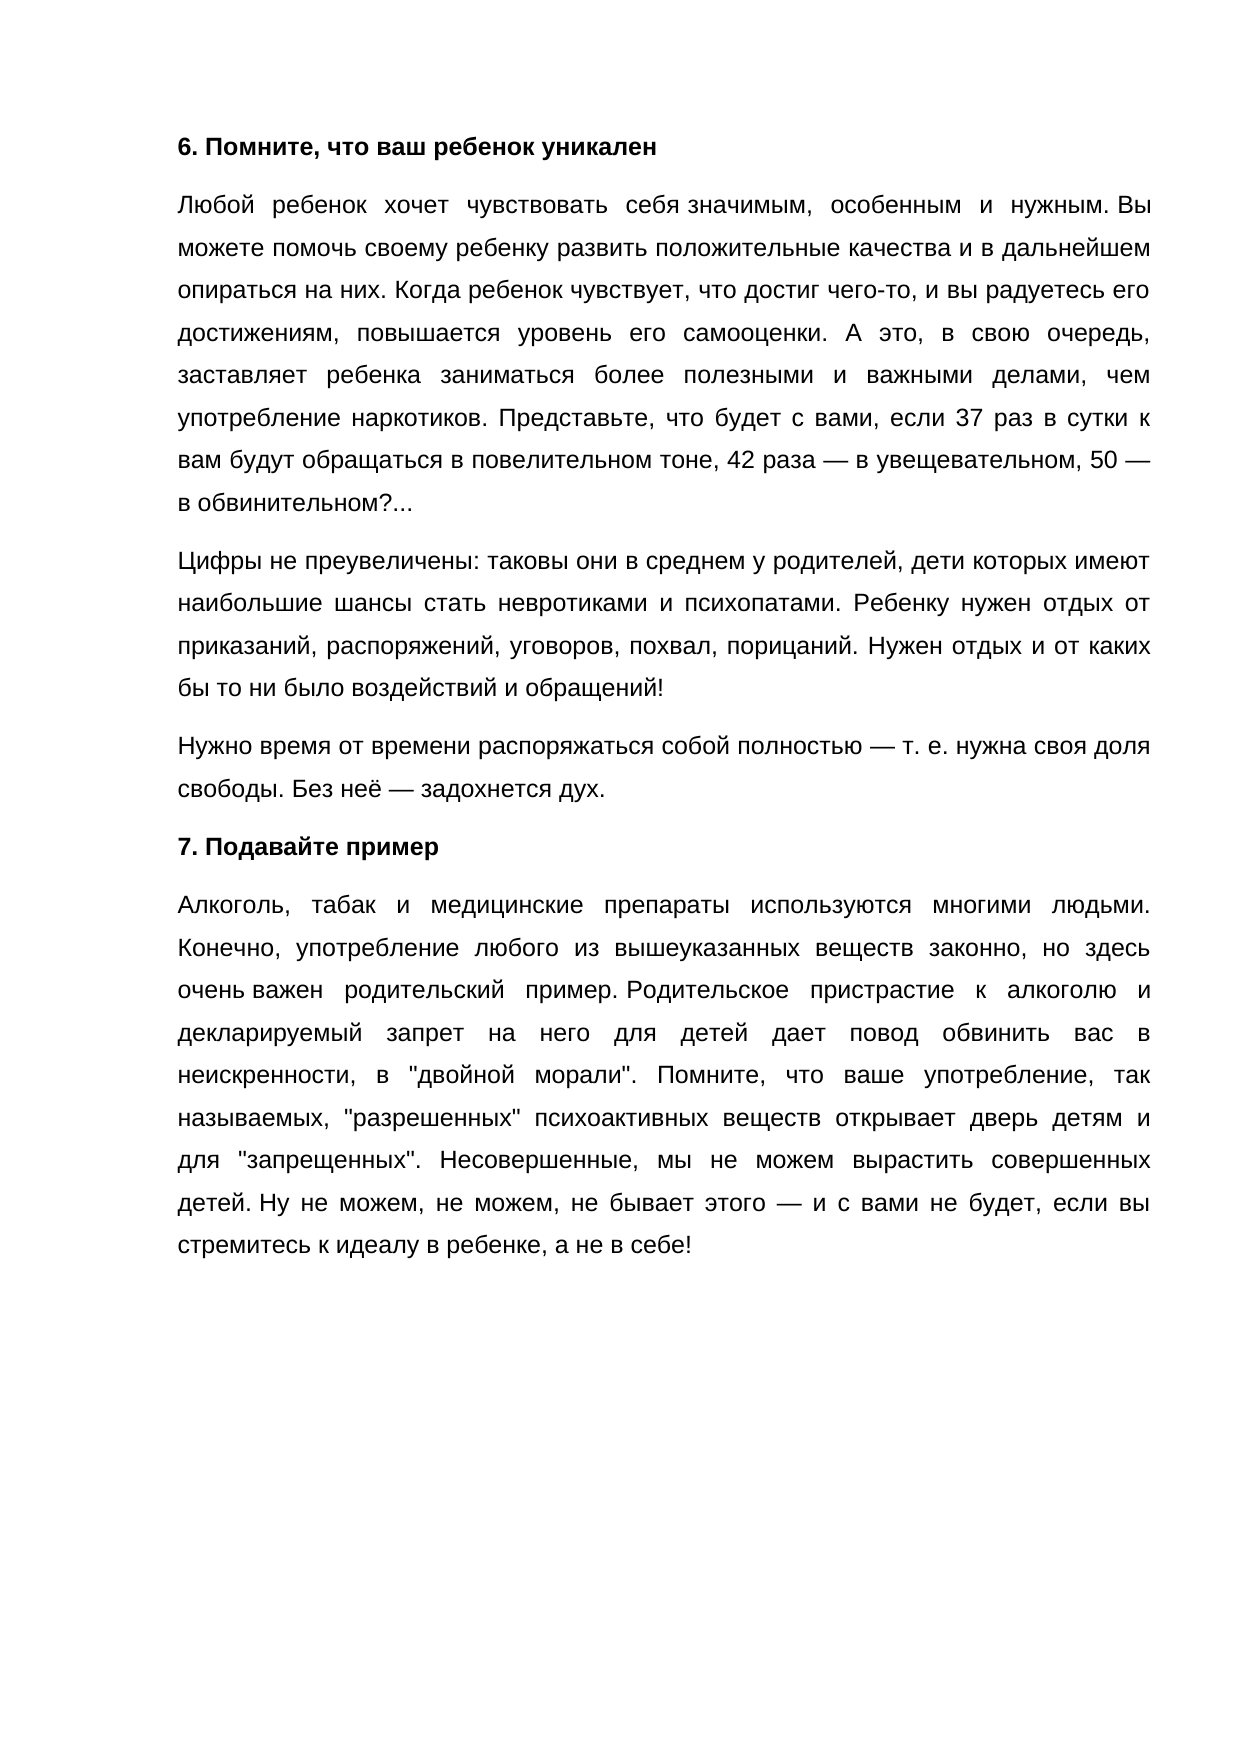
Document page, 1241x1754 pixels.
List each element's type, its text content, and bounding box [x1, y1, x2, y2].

text 7. Подавайте пример [177, 818, 1152, 861]
text Нужно время от времени распоряжаться собой полностью — т. е. нужна своя доля свободы. Без неё — задохнется дух. [177, 717, 1152, 802]
text 6. Помните, что ваш ребенок уникален [177, 118, 1152, 161]
text Любой ребенок хочет чувствовать себя значимым, особенным и нужным. Вы можете помочь своему ребенку развить положительные качества и в дальнейшем опираться на них. Когда ребенок чувствует, что достиг чего-то, и вы радуетесь его достижениям, повышается уровень его самооценки. А это, в свою очередь, заставляет ребенка заниматься более полезными и важными делами, чем употребление наркотиков. Представьте, что будет с вами, если 37 раз в сутки к вам будут обращаться в повелительном тоне, 42 раза — в увещевательном, 50 — в обвинительном?... [177, 176, 1152, 516]
text Алкоголь, табак и медицинские препараты используются многими людьми. Конечно, употребление любого из вышеуказанных веществ законно, но здесь очень важен родительский пример. Родительское пристрастие к алкоголю и декларируемый запрет на него для детей дает повод обвинить вас в неискренности, в "двойной морали". Помните, что ваше употребление, так называемых, "разрешенных" психоактивных веществ открывает дверь детям и для "запрещенных". Несовершенные, мы не можем вырастить совершенных детей. Ну не можем, не можем, не бывает этого — и с вами не будет, если вы стремитесь к идеалу в ребенке, а не в себе! [177, 876, 1152, 1259]
text Цифры не преувеличены: таковы они в среднем у родителей, дети которых имеют наибольшие шансы стать невротиками и психопатами. Ребенку нужен отдых от приказаний, распоряжений, уговоров, похвал, порицаний. Нужен отдых и от каких бы то ни было воздействий и обращений! [177, 532, 1152, 702]
